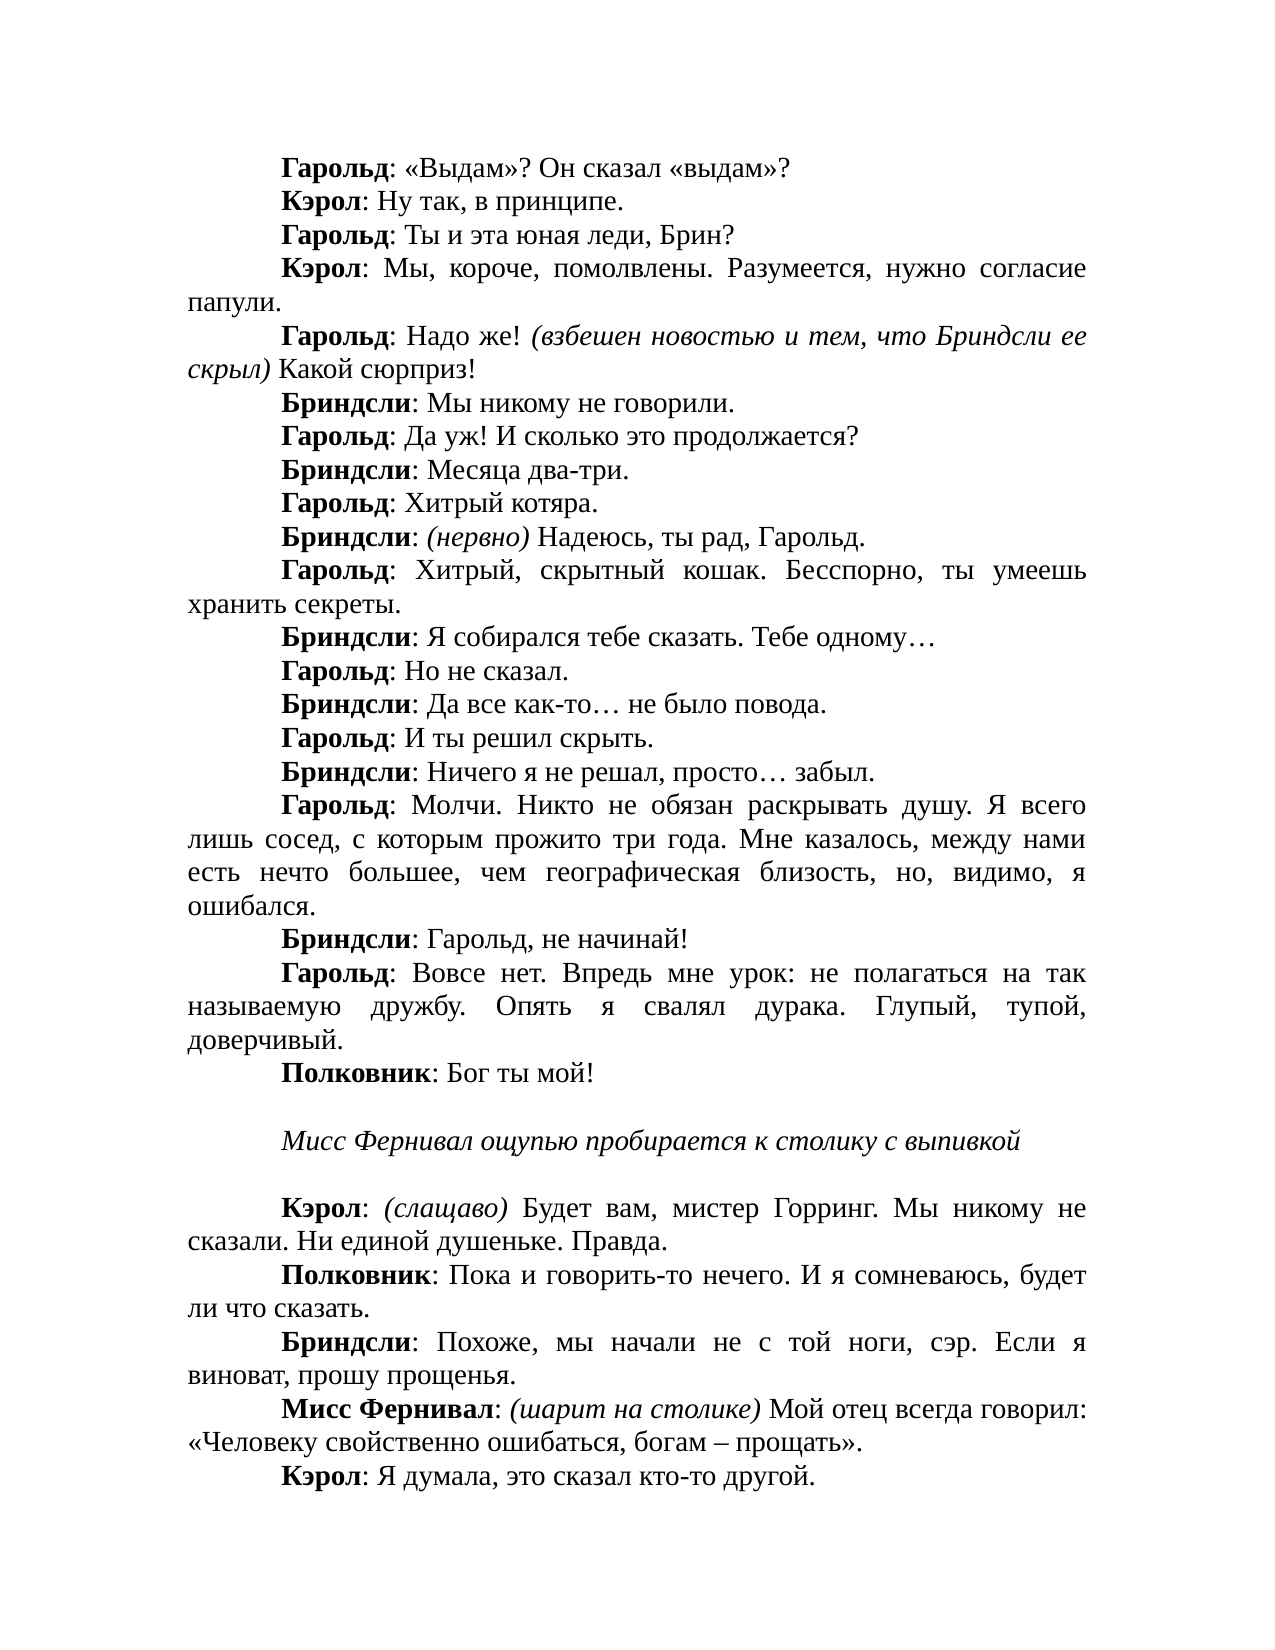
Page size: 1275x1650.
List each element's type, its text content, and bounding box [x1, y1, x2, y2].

text Мисс Фернивал ощупью пробирается к столику с выпивкой [187, 1123, 1087, 1156]
text Гарольд: Хитрый котяра. [187, 485, 1087, 519]
text Кэрол: Ну так, в принципе. [187, 183, 1087, 217]
text Гарольд: Ты и эта юная леди, Брин? [187, 217, 1087, 251]
text Полковник: Пока и говорить-то нечего. И я сомневаюсь, будет ли что сказать. [187, 1257, 1087, 1324]
text Гарольд: И ты решил скрыть. [187, 720, 1087, 754]
text Мисс Фернивал: (шарит на столике) Мой отец всегда говорил: «Человеку свойственно ошибаться, богам – прощать». [187, 1391, 1087, 1458]
text Бриндсли: (нервно) Надеюсь, ты рад, Гарольд. [187, 519, 1087, 552]
text Кэрол: (слащаво) Будет вам, мистер Горринг. Мы никому не сказали. Ни единой душеньке. Правда. [187, 1190, 1087, 1257]
text Полковник: Бог ты мой! [187, 1056, 1087, 1089]
text Бриндсли: Гарольд, не начинай! [187, 921, 1087, 955]
text Гарольд: Вовсе нет. Впредь мне урок: не полагаться на так называемую дружбу. Опять я свалял дурака. Глупый, тупой, доверчивый. [187, 955, 1087, 1056]
text Бриндсли: Да все как-то… не было повода. [187, 687, 1087, 720]
text Кэрол: Мы, короче, помолвлены. Разумеется, нужно согласие папули. [187, 251, 1087, 318]
text Гарольд: Хитрый, скрытный кошак. Бесспорно, ты умеешь хранить секреты. [187, 552, 1087, 619]
text Гарольд: Да уж! И сколько это продолжается? [187, 418, 1087, 452]
text Бриндсли: Я собирался тебе сказать. Тебе одному… [187, 619, 1087, 653]
text Бриндсли: Месяца два-три. [187, 452, 1087, 485]
text Гарольд: Молчи. Никто не обязан раскрывать душу. Я всего лишь сосед, с которым прожито три года. Мне казалось, между нами есть нечто большее, чем географическая близость, но, видимо, я ошибался. [187, 787, 1087, 921]
text Бриндсли: Мы никому не говорили. [187, 385, 1087, 418]
text Бриндсли: Похоже, мы начали не с той ноги, сэр. Если я виноват, прошу прощенья. [187, 1324, 1087, 1391]
text Бриндсли: Ничего я не решал, просто… забыл. [187, 754, 1087, 787]
text Гарольд: «Выдам»? Он сказал «выдам»? [187, 150, 1087, 183]
text Гарольд: Надо же! (взбешен новостью и тем, что Бриндсли ее скрыл) Какой сюрприз! [187, 318, 1087, 385]
text Кэрол: Я думала, это сказал кто-то другой. [187, 1458, 1087, 1492]
text Гарольд: Но не сказал. [187, 653, 1087, 687]
